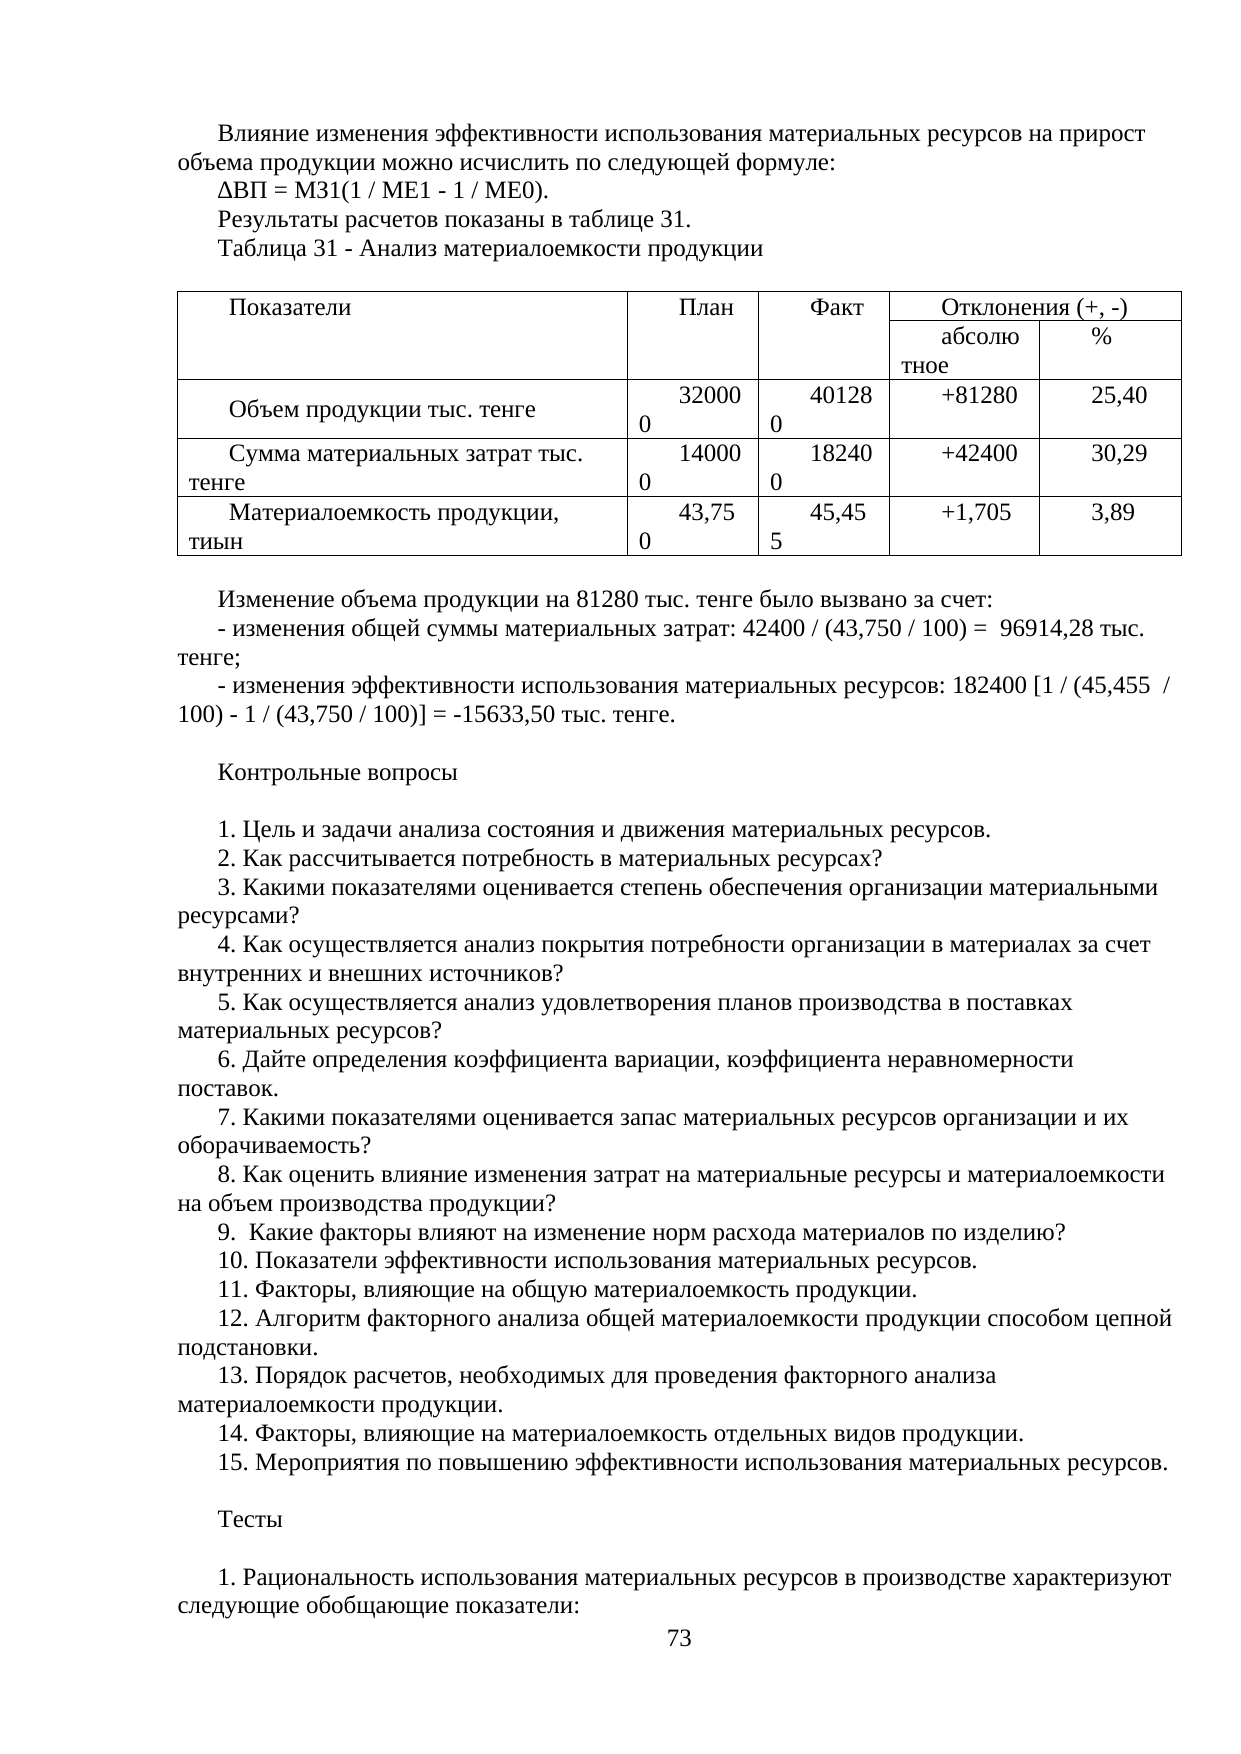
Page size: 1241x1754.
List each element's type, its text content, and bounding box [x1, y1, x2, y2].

text 8. Как оценить влияние изменения затрат на материальные ресурсы и материалоемкости на объем производства продукции? [177, 1159, 1181, 1217]
text Результаты расчетов показаны в таблице 31. [177, 204, 1181, 233]
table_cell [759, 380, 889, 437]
text ∆ВП = МЗ1(1 / МЕ1 - 1 / МЕ0). [177, 176, 1181, 204]
text - изменения общей суммы материальных затрат: 42400 / (43,750 / 100) = 96914,28 тыс. тенге; [177, 613, 1181, 671]
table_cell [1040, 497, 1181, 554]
text 10. Показатели эффективности использования материальных ресурсов. [177, 1246, 1181, 1274]
text Таблица 31 - Анализ материалоемкости продукции [177, 233, 1181, 262]
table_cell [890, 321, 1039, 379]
text 5. Как осуществляется анализ удовлетворения планов производства в поставках материальных ресурсов? [177, 987, 1181, 1044]
text Изменение объема продукции на 81280 тыс. тенге было вызвано за счет: [177, 584, 1181, 613]
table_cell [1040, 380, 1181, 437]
text - изменения эффективности использования материальных ресурсов: 182400 [1 / (45,455 / 100) - 1 / (43,750 / 100)] = -15633,50 тыс. тенге. [177, 671, 1181, 728]
text Контрольные вопросы [177, 757, 1181, 786]
text 12. Алгоритм факторного анализа общей материалоемкости продукции способом цепной подстановки. [177, 1303, 1181, 1361]
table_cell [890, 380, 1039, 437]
text 13. Порядок расчетов, необходимых для проведения факторного анализа материалоемкости продукции. [177, 1361, 1181, 1418]
text 2. Как рассчитывается потребность в материальных ресурсах? [177, 843, 1181, 872]
text 6. Дайте определения коэффициента вариации, коэффициента неравномерности поставок. [177, 1044, 1181, 1102]
text 1. Цель и задачи анализа состояния и движения материальных ресурсов. [177, 814, 1181, 843]
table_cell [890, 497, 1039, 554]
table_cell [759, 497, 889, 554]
text 7. Какими показателями оценивается запас материальных ресурсов организации и их оборачиваемость? [177, 1102, 1181, 1159]
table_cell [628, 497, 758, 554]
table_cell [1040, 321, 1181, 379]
text 15. Мероприятия по повышению эффективности использования материальных ресурсов. [177, 1447, 1181, 1476]
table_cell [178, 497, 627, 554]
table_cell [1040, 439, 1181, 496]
text Тесты [177, 1504, 1181, 1533]
text 3. Какими показателями оценивается степень обеспечения организации материальными ресурсами? [177, 872, 1181, 929]
text 14. Факторы, влияющие на материалоемкость отдельных видов продукции. [177, 1418, 1181, 1447]
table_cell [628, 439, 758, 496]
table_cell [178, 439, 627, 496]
text 1. Рациональность использования материальных ресурсов в производстве характеризуют следующие обобщающие показатели: [177, 1562, 1181, 1619]
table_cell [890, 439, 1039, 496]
text Влияние изменения эффективности использования материальных ресурсов на прирост объема продукции можно исчислить по следующей формуле: [177, 118, 1181, 176]
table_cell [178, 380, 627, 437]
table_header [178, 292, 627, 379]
text 4. Как осуществляется анализ покрытия потребности организации в материалах за счет внутренних и внешних источников? [177, 929, 1181, 987]
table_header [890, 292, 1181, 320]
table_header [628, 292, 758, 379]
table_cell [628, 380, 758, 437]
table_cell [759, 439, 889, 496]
text 9. Какие факторы влияют на изменение норм расхода материалов по изделию? [177, 1217, 1181, 1246]
text 11. Факторы, влияющие на общую материалоемкость продукции. [177, 1274, 1181, 1303]
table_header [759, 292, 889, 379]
